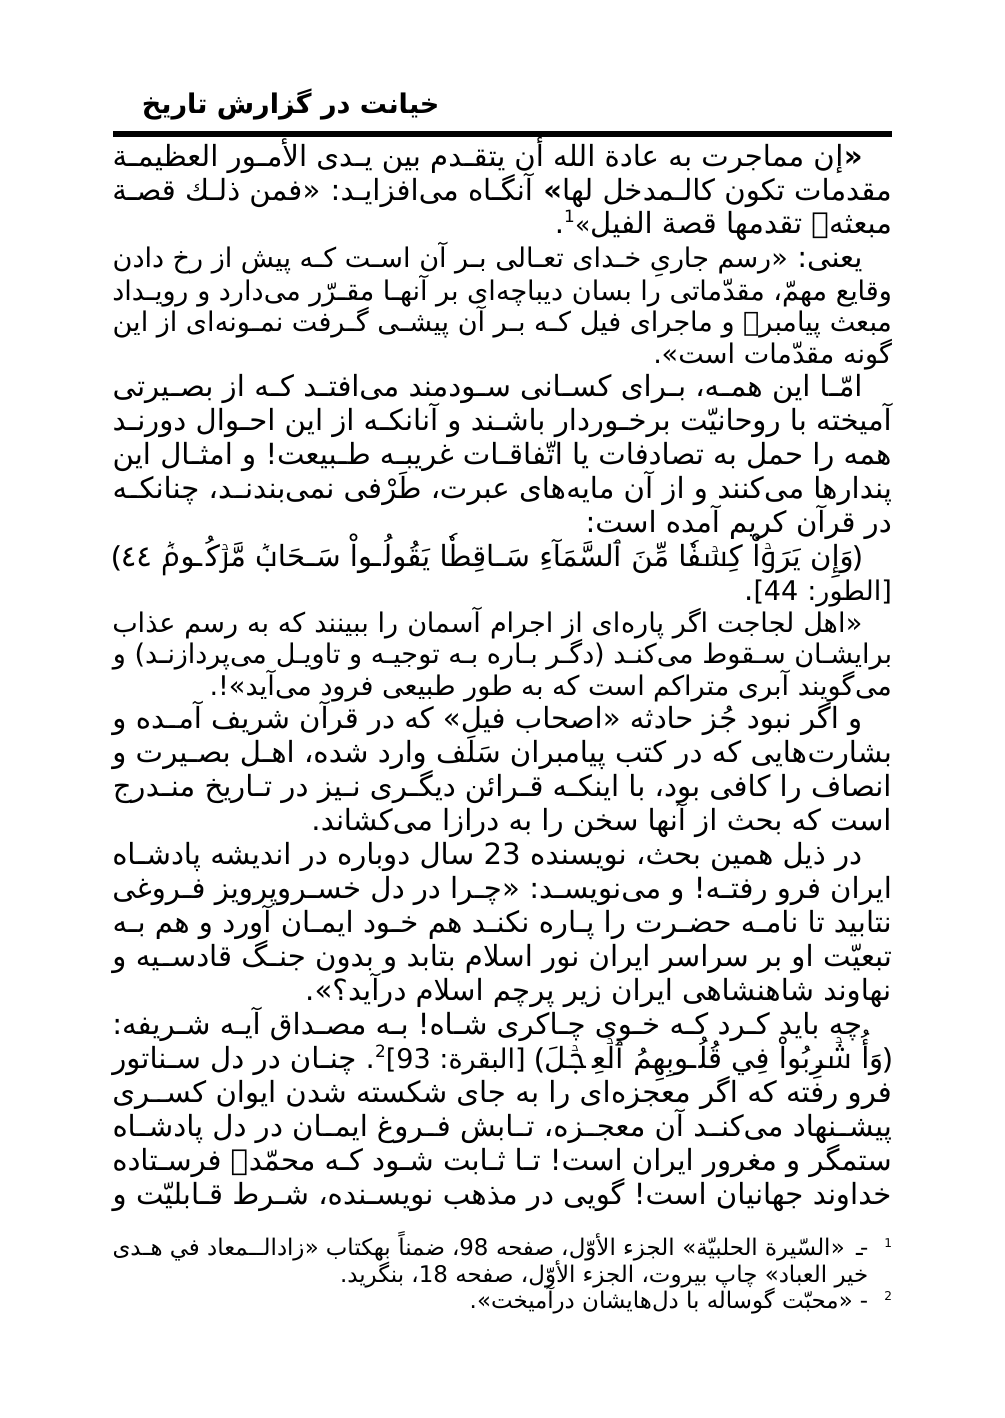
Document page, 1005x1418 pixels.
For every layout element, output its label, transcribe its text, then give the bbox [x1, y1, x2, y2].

text «إن مماجرت به عادة الله أن یتقدم بین یدی الأمور العظیمة مقدمات تکون کالـمدخل لها» آنگاه می‌افزاید: «فمن ذلك قصة مبعثه تقدمها قصة الفیل». [112, 139, 892, 241]
text ﴿وَإِن يَرَوۡاْ كِسۡفٗا مِّنَ ٱلسَّمَآءِ سَاقِطٗا يَقُولُواْ سَحَابٞ مَّرۡكُومٞ ٤٤﴾ [الطور: 44]. [112, 539, 892, 607]
text امّا این همه، برای کسانی سودمند می‌افتد که از بصیرتی آمیخته با روحانیّت برخوردار باشند و آنانکه از این احوال دورند همه را حمل به تصادفات یا اتّفاقات غریبه طبیعت! و امثال این پندارها می‌کنند و از آن مایه‌های عبرت، طَرْفی نمی‌بندند، چنانکه در قرآن کریم آمده است: [112, 369, 892, 539]
text یعنی: «رسم جاریِ خدای تعالی بر آن است که پیش از رخ دادن وقایع مهمّ، مقدّماتی را بسان دیباچه‌ای بر آنها مقرّر می‌دارد و رویداد مبعث پیامبر و ماجرای فیل که بر آن پیشی گرفت نمونه‌ای از این گونه مقدّمات است». [112, 241, 892, 369]
text و اگر نبود جُز حادثه «اصحاب فیل» که در قرآن شریف آمده و بشارت‌هایی که در کتب پیامبران سَلَف وارد شده، اهل بصیرت و انصاف را کافی بود، با اینکه قرائن دیگری نیز در تاریخ مندرج است که بحث از آنها سخن را به درازا می‌کشاند. [112, 702, 892, 838]
text «اهل لجاجت اگر پاره‌ای از اجرام آسمان را ببینند که به رسم عذاب برایشان سقوط می‌کند (دگر باره به توجیه و تاویل می‌پردازند) و می‌گویند آبری متراکم است که به طور طبیعی فرود می‌آید»!. [112, 607, 892, 702]
text در ذیل همین بحث، نویسنده 23 سال دوباره در اندیشه پادشاه ایران فرو رفته! و می‌نویسد: «چرا در دل خسروپرویز فروغی نتابید تا نامه حضرت را پاره نکند هم خود ایمان آورد و هم به تبعیّت او بر سراسر ایران نور اسلام بتابد و بدون جنگ قادسیه و نهاوند شاهنشاهی ایران زیر پرچم اسلام درآید؟». [112, 838, 892, 1007]
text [112, 1007, 892, 1211]
